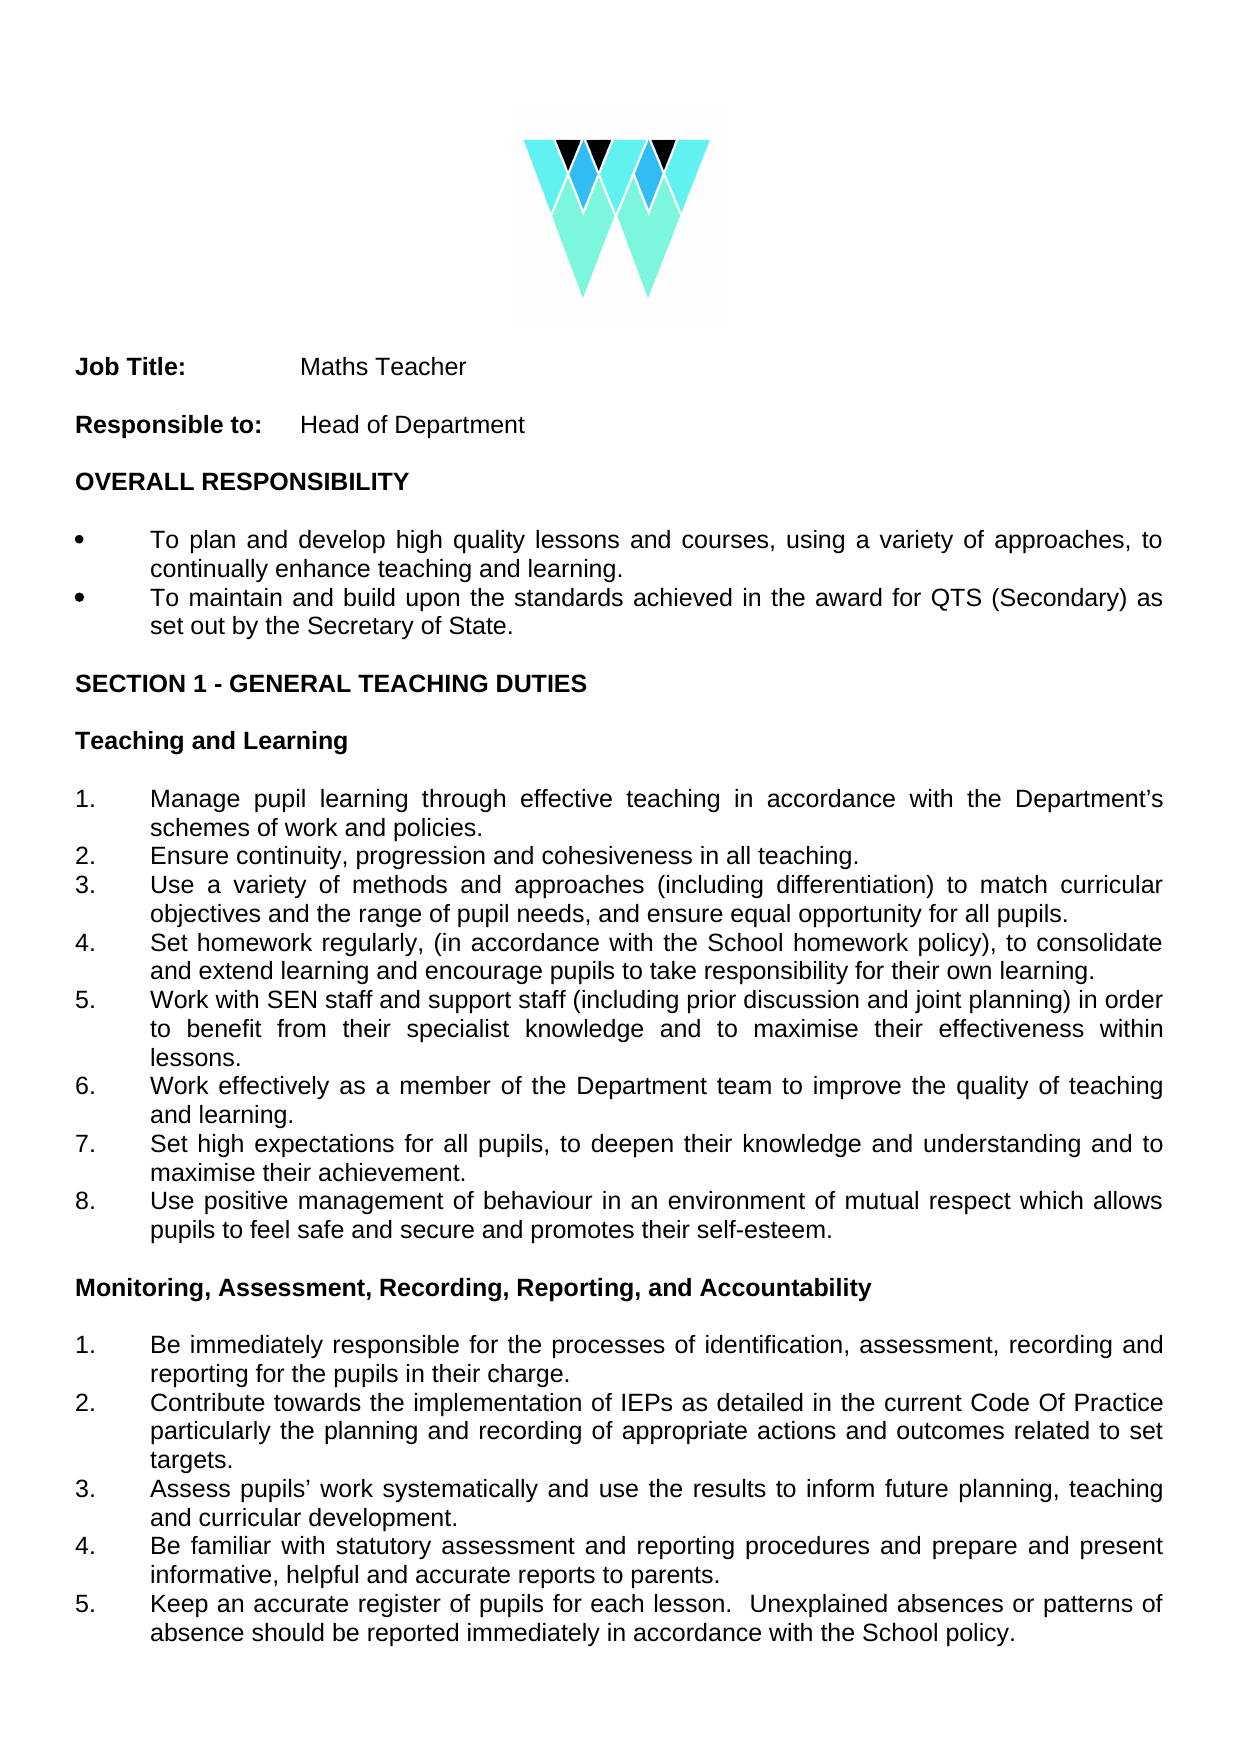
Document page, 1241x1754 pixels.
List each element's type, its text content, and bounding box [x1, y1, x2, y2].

list Assess pupils’ work systematically and use the results to inform future planning, teaching and curricular development. [75, 1474, 1165, 1531]
list Be familiar with statutory assessment and reporting procedures and prepare and present informative, helpful and accurate reports to parents. [75, 1531, 1165, 1589]
text Responsible to: Head of Department [75, 410, 1165, 439]
list Manage pupil learning through effective teaching in accordance with the Department’s schemes of work and policies. [75, 784, 1165, 841]
list Keep an accurate register of pupils for each lesson. Unexplained absences or patterns of absence should be reported immediately in accordance with the School policy. [75, 1589, 1165, 1646]
list Work effectively as a member of the Department team to improve the quality of teaching and learning. [75, 1071, 1165, 1129]
list Contribute towards the implementation of IEPs as detailed in the current Code Of Practice particularly the planning and recording of appropriate actions and outcomes related to set targets. [75, 1388, 1165, 1474]
text Job Title: Maths Teacher [75, 352, 1165, 381]
text OVERALL RESPONSIBILITY [75, 467, 1165, 496]
list Ensure continuity, progression and cohesiveness in all teaching. [75, 841, 1165, 870]
list Be immediately responsible for the processes of identification, assessment, recording and reporting for the pupils in their charge. [75, 1330, 1165, 1388]
text Teaching and Learning [75, 726, 1165, 755]
list Work with SEN staff and support staff (including prior discussion and joint planning) in order to benefit from their specialist knowledge and to maximise their effectiveness within lessons. [75, 985, 1165, 1071]
text Monitoring, Assessment, Recording, Reporting, and Accountability [75, 1273, 1165, 1301]
list Set high expectations for all pupils, to deepen their knowledge and understanding and to maximise their achievement. [75, 1129, 1165, 1186]
list To maintain and build upon the standards achieved in the award for QTS (Secondary) as set out by the Secretary of State. [75, 582, 1165, 640]
list Set homework regularly, (in accordance with the School homework policy), to consolidate and extend learning and encourage pupils to take responsibility for their own learning. [75, 928, 1165, 985]
list Use a variety of methods and approaches (including differentiation) to match curricular objectives and the range of pupil needs, and ensure equal opportunity for all pupils. [75, 870, 1165, 928]
list To plan and develop high quality lessons and courses, using a variety of approaches, to continually enhance teaching and learning. [75, 525, 1165, 582]
list Use positive management of behaviour in an environment of mutual respect which allows pupils to feel safe and secure and promotes their self-esteem. [75, 1186, 1165, 1244]
text SECTION 1 - GENERAL TEACHING DUTIES [75, 669, 1165, 698]
picture [509, 101, 732, 324]
